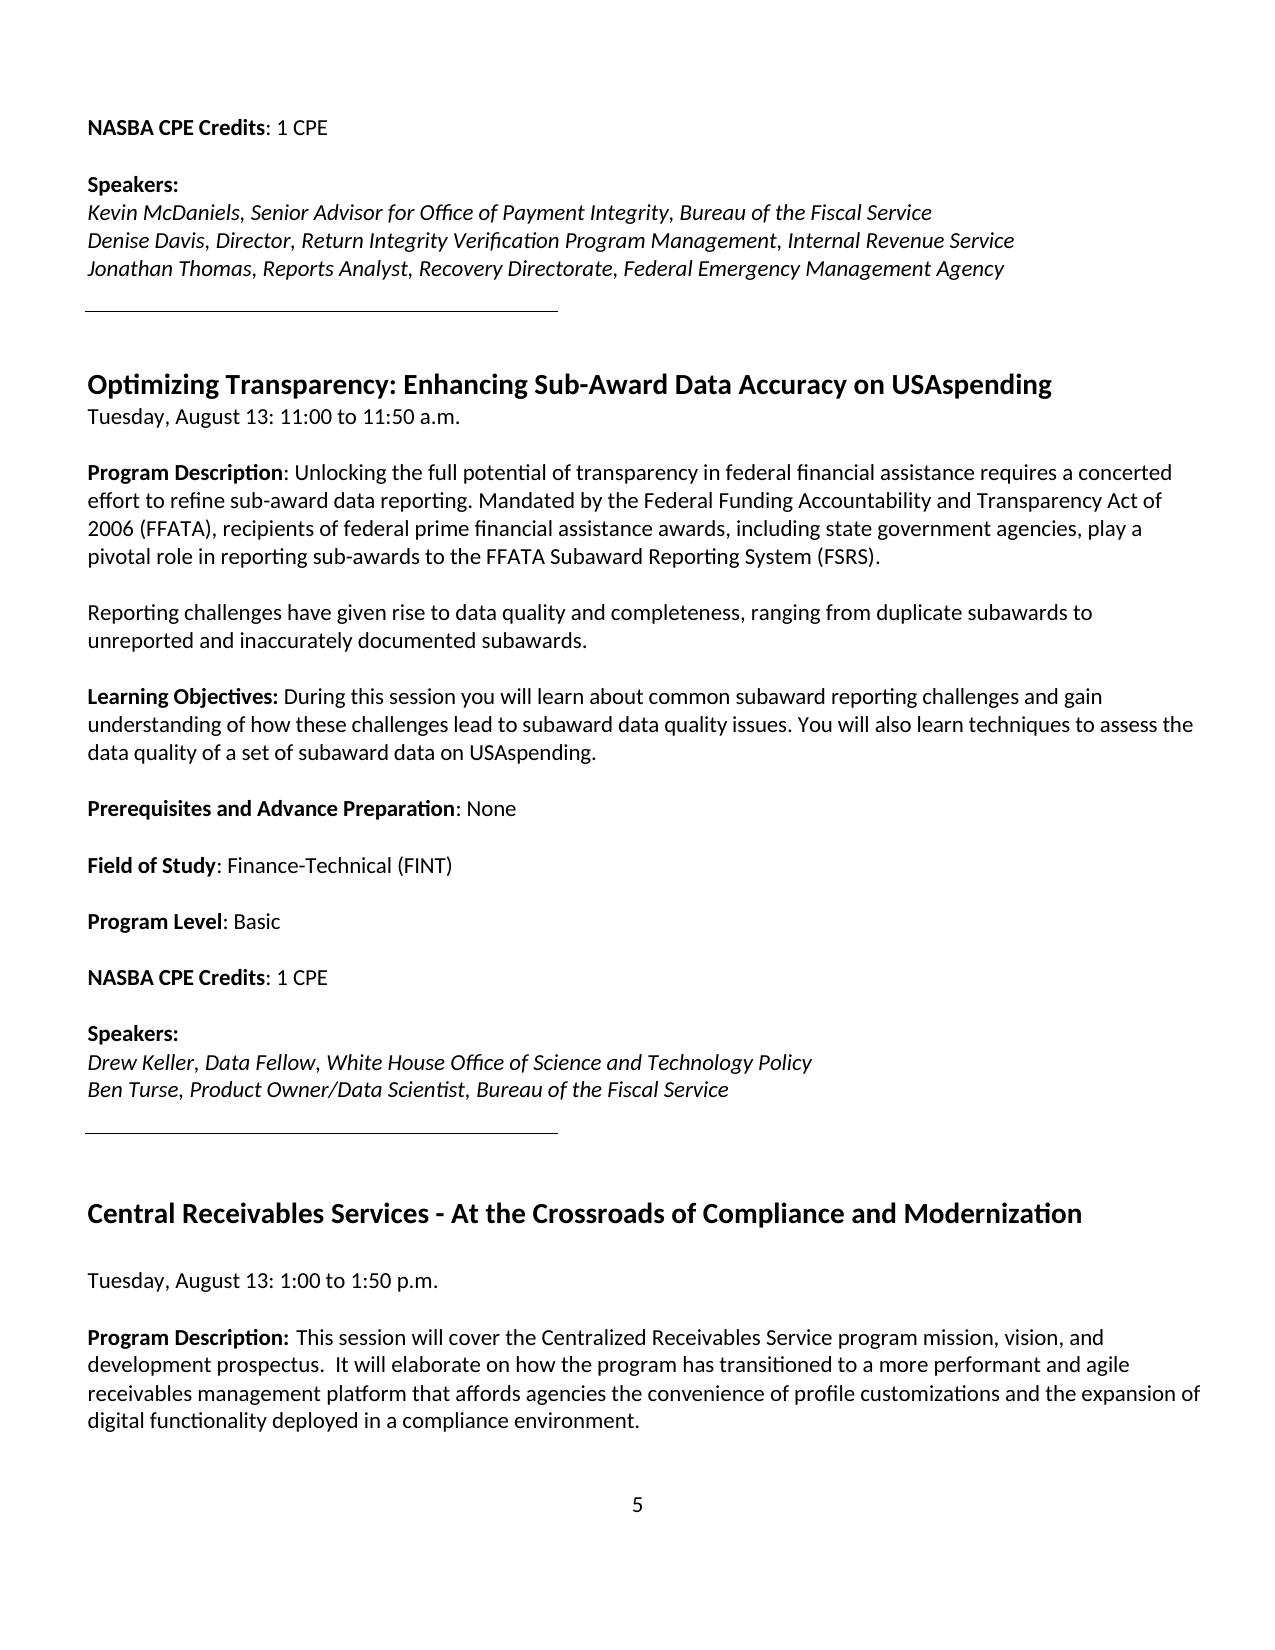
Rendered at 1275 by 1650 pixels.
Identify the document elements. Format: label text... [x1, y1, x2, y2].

subtitle Field of Study: Finance-Technical (FINT) [87, 851, 1202, 879]
text Ben Turse, Product Owner/Data Scientist, Bureau of the Fiscal Service [87, 1076, 1202, 1104]
subtitle Learning Objectives: During this session you will learn about common subaward reporting challenges and gain understanding of how these challenges lead to subaward data quality issues. You will also learn techniques to assess the data quality of a set of subaward data on USAspending. [87, 682, 1202, 766]
subtitle Prerequisites and Advance Preparation: None [87, 794, 1202, 823]
text Jonathan Thomas, Reports Analyst, Recovery Directorate, Federal Emergency Management Agency [87, 254, 1202, 282]
subtitle Speakers: [87, 1019, 1202, 1048]
subtitle NASBA CPE Credits: 1 CPE [87, 963, 1202, 991]
text Denise Davis, Director, Return Integrity Verification Program Management, Internal Revenue Service [87, 226, 1202, 254]
text Program Description: This session will cover the Centralized Receivables Service program mission, vision, and development prospectus. It will elaborate on how the program has transitioned to a more performant and agile receivables management platform that affords agencies the convenience of profile customizations and the expansion of digital functionality deployed in a compliance environment. [87, 1323, 1202, 1435]
text Program Description: Unlocking the full potential of transparency in federal financial assistance requires a concerted effort to refine sub-award data reporting. Mandated by the Federal Funding Accountability and Transparency Act of 2006 (FFATA), recipients of federal prime financial assistance awards, including state government agencies, play a pivotal role in reporting sub-awards to the FFATA Subaward Reporting System (FSRS). [87, 458, 1202, 570]
text Drew Keller, Data Fellow, White House Office of Science and Technology Policy [87, 1048, 1202, 1076]
text Reporting challenges have given rise to data quality and completeness, ranging from duplicate subawards to unreported and inaccurately documented subawards. [87, 598, 1202, 654]
subtitle Speakers: [87, 170, 1202, 198]
text Kevin McDaniels, Senior Advisor for Office of Payment Integrity, Bureau of the Fiscal Service [87, 198, 1202, 226]
subtitle Tuesday, August 13: 11:00 to 11:50 a.m. [87, 402, 1202, 430]
subtitle Optimizing Transparency: Enhancing Sub-Award Data Accuracy on USAspending [87, 366, 1202, 402]
subtitle Central Receivables Services - At the Crossroads of Compliance and Modernization [87, 1195, 1202, 1231]
subtitle Program Level: Basic [87, 907, 1202, 935]
subtitle NASBA CPE Credits: 1 CPE [87, 113, 1202, 142]
subtitle Tuesday, August 13: 1:00 to 1:50 p.m. [87, 1267, 1202, 1294]
